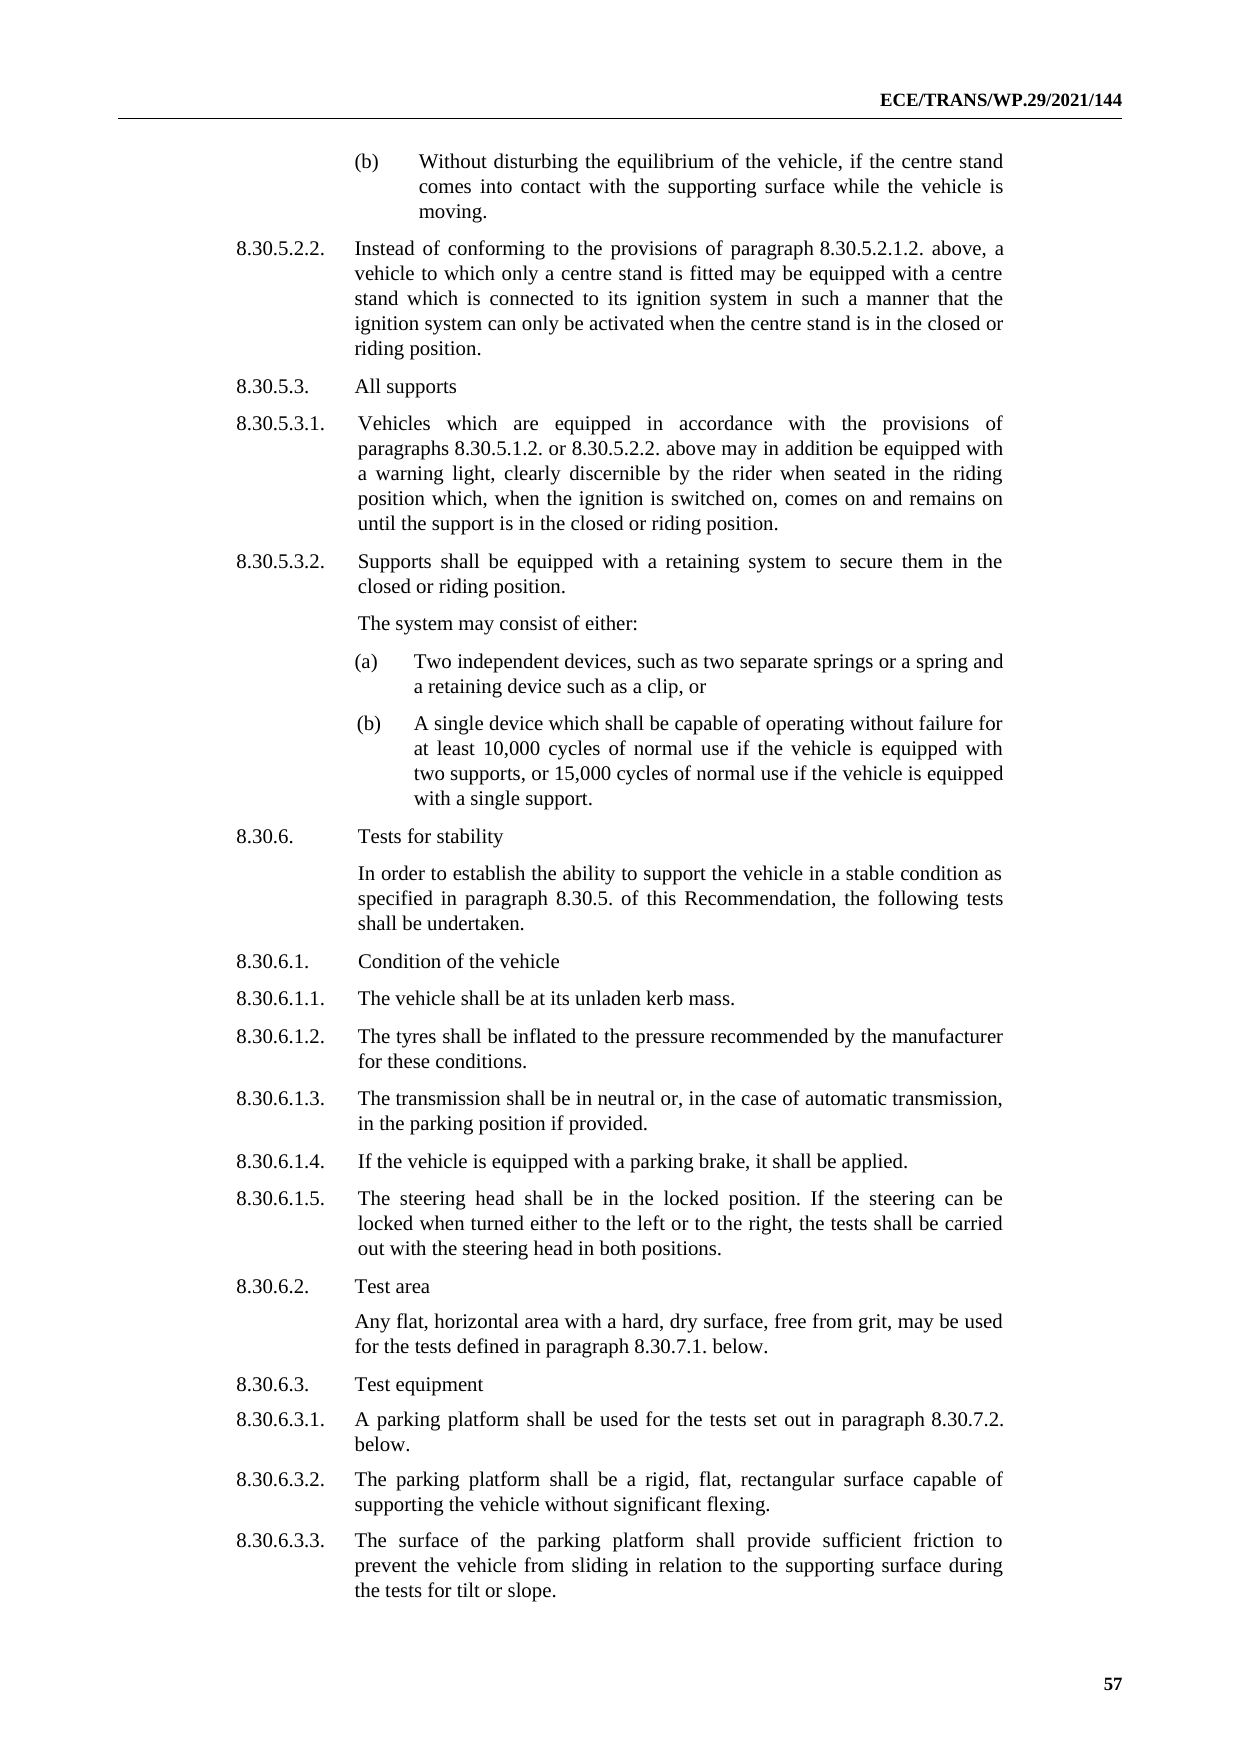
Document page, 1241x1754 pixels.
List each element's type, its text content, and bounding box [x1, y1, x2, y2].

text 8.30.5.3.2. Supports shall be equipped with a retaining system to secure them in the closed or riding position. [236, 548, 1004, 598]
text 8.30.6. Tests for stability [236, 823, 1004, 848]
text 8.30.6.1. Condition of the vehicle [236, 948, 1004, 973]
text 8.30.6.1.4. If the vehicle is equipped with a parking brake, it shall be applied. [236, 1148, 1004, 1173]
text 8.30.5.3. All supports [236, 373, 1004, 398]
text 8.30.6.1.5. The steering head shall be in the locked position. If the steering can be locked when turned either to the left or to the right, the tests shall be carried out with the steering head in both positions. [236, 1185, 1004, 1260]
text 8.30.6.1.1. The vehicle shall be at its unladen kerb mass. [236, 985, 1004, 1010]
text (a) Two independent devices, such as two separate springs or a spring and a retaining device such as a clip, or [354, 648, 1004, 698]
text 8.30.6.3. Test equipment [236, 1371, 1004, 1396]
text 8.30.6.1.3. The transmission shall be in neutral or, in the case of automatic transmission, in the parking position if provided. [236, 1085, 1004, 1135]
text (b) A single device which shall be capable of operating without failure for at least 10,000 cycles of normal use if the vehicle is equipped with two supports, or 15,000 cycles of normal use if the vehicle is equipped with a single support. [357, 710, 1004, 810]
text 8.30.6.3.3. The surface of the parking platform shall provide sufficient friction to prevent the vehicle from sliding in relation to the supporting surface during the tests for tilt or slope. [236, 1527, 1004, 1602]
text 8.30.6.3.2. The parking platform shall be a rigid, flat, rectangular surface capable of supporting the vehicle without significant flexing. [236, 1466, 1004, 1516]
text 8.30.5.3.1. Vehicles which are equipped in accordance with the provisions of paragraphs 8.30.5.1.2. or 8.30.5.2.2. above may in addition be equipped with a warning light, clearly discernible by the rider when seated in the riding position which, when the ignition is switched on, comes on and remains on until the support is in the closed or riding position. [236, 410, 1004, 535]
text 8.30.6.3.1. A parking platform shall be used for the tests set out in paragraph 8.30.7.2. below. [236, 1406, 1004, 1456]
text In order to establish the ability to support the vehicle in a stable condition as specified in paragraph 8.30.5. of this Recommendation, the following tests shall be undertaken. [236, 860, 1004, 935]
text The system may consist of either: [236, 610, 1004, 635]
text 8.30.6.1.2. The tyres shall be inflated to the pressure recommended by the manufacturer for these conditions. [236, 1023, 1004, 1073]
text 8.30.5.2.2. Instead of conforming to the provisions of paragraph 8.30.5.2.1.2. above, a vehicle to which only a centre stand is fitted may be equipped with a centre stand which is connected to its ignition system in such a manner that the ignition system can only be activated when the centre stand is in the closed or riding position. [236, 235, 1004, 360]
text (b) Without disturbing the equilibrium of the vehicle, if the centre stand comes into contact with the supporting surface while the vehicle is moving. [354, 148, 1004, 223]
text 8.30.6.2. Test area [236, 1273, 1004, 1298]
text Any flat, horizontal area with a hard, dry surface, free from grit, may be used for the tests defined in paragraph 8.30.7.1. below. [236, 1308, 1004, 1358]
